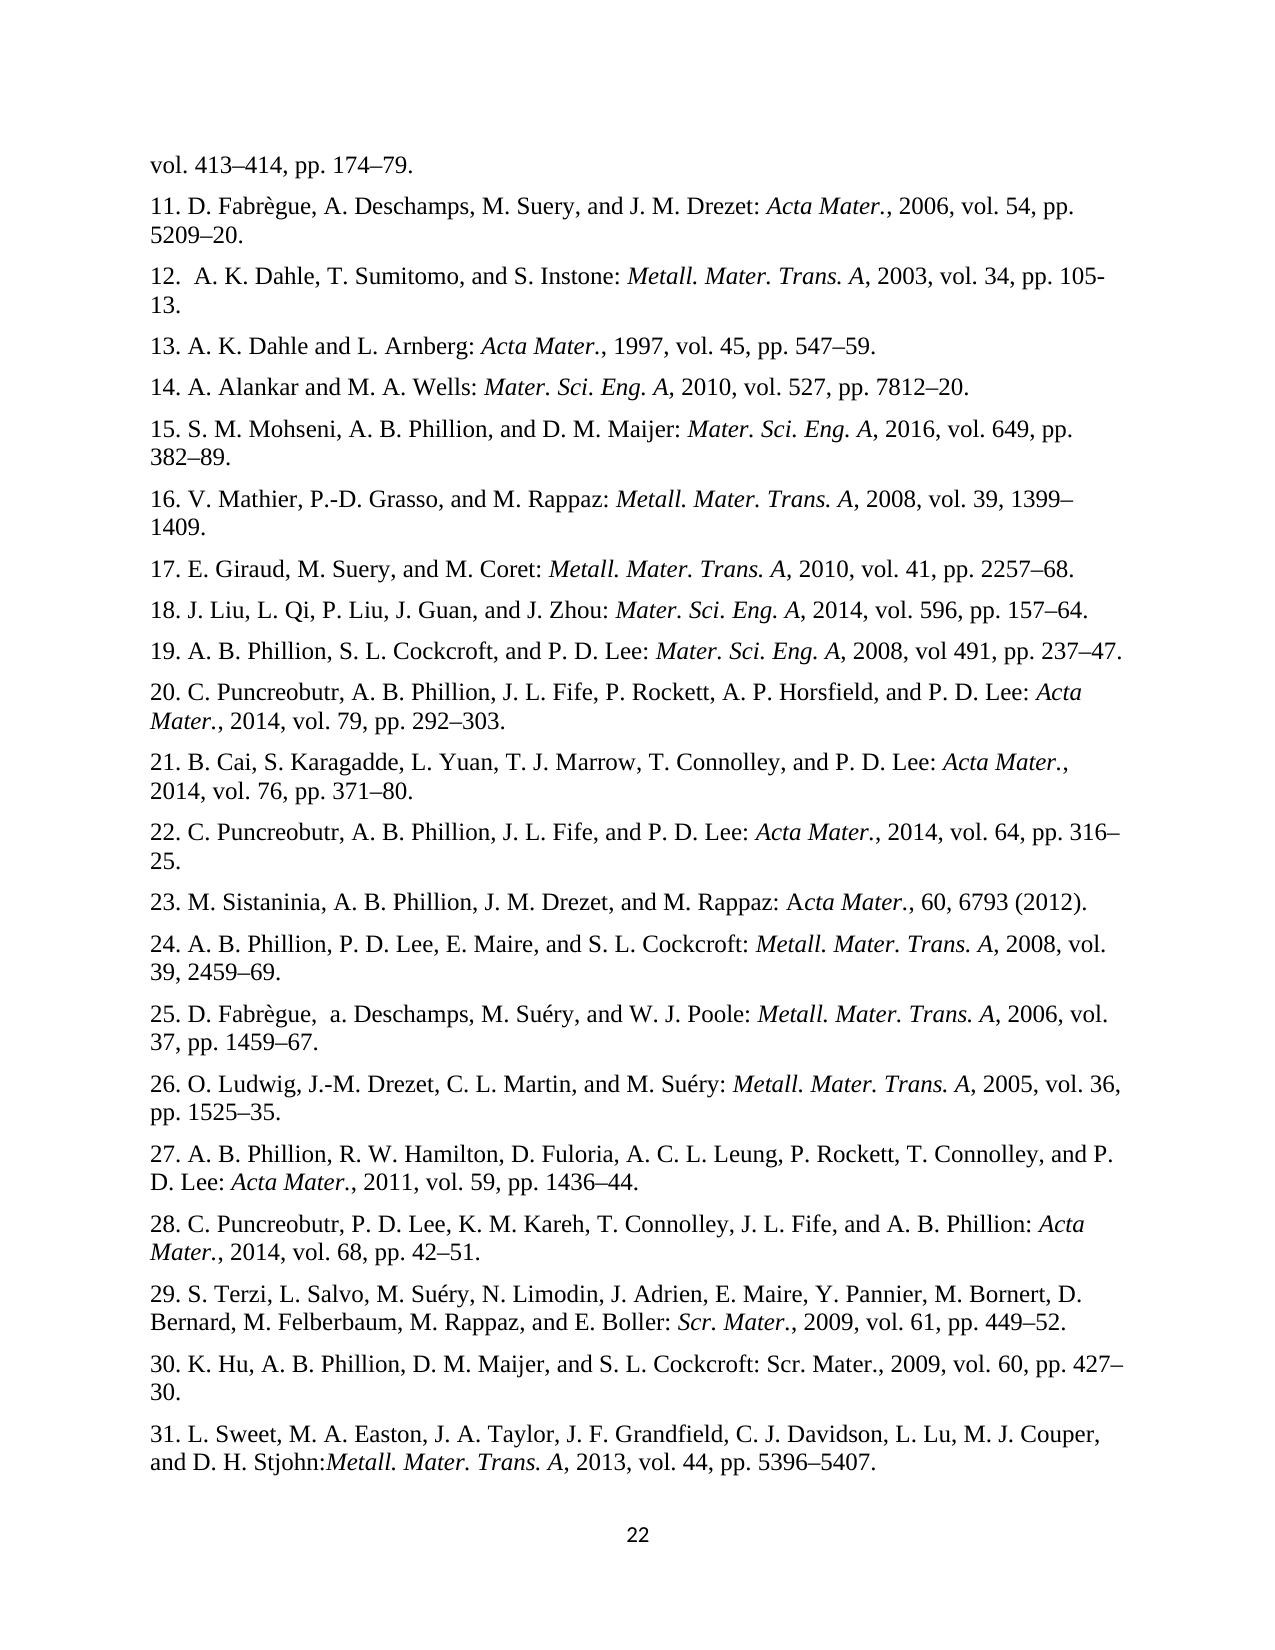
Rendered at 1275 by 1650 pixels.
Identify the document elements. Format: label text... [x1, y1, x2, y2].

text 22. C. Puncreobutr, A. B. Phillion, J. L. Fife, and P. D. Lee: Acta Mater., 2014, vol. 64, pp. 316–25. [150, 817, 1125, 875]
text 20. C. Puncreobutr, A. B. Phillion, J. L. Fife, P. Rockett, A. P. Horsfield, and P. D. Lee: Acta Mater., 2014, vol. 79, pp. 292–303. [150, 677, 1125, 735]
text 15. S. M. Mohseni, A. B. Phillion, and D. M. Maijer: Mater. Sci. Eng. A, 2016, vol. 649, pp. 382–89. [150, 414, 1125, 471]
text 29. S. Terzi, L. Salvo, M. Suéry, N. Limodin, J. Adrien, E. Maire, Y. Pannier, M. Bornert, D. Bernard, M. Felberbaum, M. Rappaz, and E. Boller: Scr. Mater., 2009, vol. 61, pp. 449–52. [150, 1279, 1125, 1336]
text 16. V. Mathier, P.-D. Grasso, and M. Rappaz: Metall. Mater. Trans. A, 2008, vol. 39, 1399–1409. [150, 484, 1125, 541]
text 28. C. Puncreobutr, P. D. Lee, K. M. Kareh, T. Connolley, J. L. Fife, and A. B. Phillion: Acta Mater., 2014, vol. 68, pp. 42–51. [150, 1209, 1125, 1266]
text 25. D. Fabrègue, a. Deschamps, M. Suéry, and W. J. Poole: Metall. Mater. Trans. A, 2006, vol. 37, pp. 1459–67. [150, 999, 1125, 1056]
text 12. A. K. Dahle, T. Sumitomo, and S. Instone: Metall. Mater. Trans. A, 2003, vol. 34, pp. 105-13. [150, 261, 1125, 319]
text 18. J. Liu, L. Qi, P. Liu, J. Guan, and J. Zhou: Mater. Sci. Eng. A, 2014, vol. 596, pp. 157–64. [150, 595, 1125, 624]
text 23. M. Sistaninia, A. B. Phillion, J. M. Drezet, and M. Rappaz: Acta Mater., 60, 6793 (2012). [150, 887, 1125, 916]
text 17. E. Giraud, M. Suery, and M. Coret: Metall. Mater. Trans. A, 2010, vol. 41, pp. 2257–68. [150, 554, 1125, 582]
text 19. A. B. Phillion, S. L. Cockcroft, and P. D. Lee: Mater. Sci. Eng. A, 2008, vol 491, pp. 237–47. [150, 636, 1125, 665]
text 26. O. Ludwig, J.-M. Drezet, C. L. Martin, and M. Suéry: Metall. Mater. Trans. A, 2005, vol. 36, pp. 1525–35. [150, 1069, 1125, 1126]
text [150, 150, 1125, 179]
text 30. K. Hu, A. B. Phillion, D. M. Maijer, and S. L. Cockcroft: Scr. Mater., 2009, vol. 60, pp. 427–30. [150, 1349, 1125, 1406]
text 14. A. Alankar and M. A. Wells: Mater. Sci. Eng. A, 2010, vol. 527, pp. 7812–20. [150, 372, 1125, 401]
text 21. B. Cai, S. Karagadde, L. Yuan, T. J. Marrow, T. Connolley, and P. D. Lee: Acta Mater., 2014, vol. 76, pp. 371–80. [150, 747, 1125, 805]
text 24. A. B. Phillion, P. D. Lee, E. Maire, and S. L. Cockcroft: Metall. Mater. Trans. A, 2008, vol. 39, 2459–69. [150, 929, 1125, 986]
text 11. D. Fabrègue, A. Deschamps, M. Suery, and J. M. Drezet: Acta Mater., 2006, vol. 54, pp. 5209–20. [150, 191, 1125, 249]
text 13. A. K. Dahle and L. Arnberg: Acta Mater., 1997, vol. 45, pp. 547–59. [150, 331, 1125, 360]
text 27. A. B. Phillion, R. W. Hamilton, D. Fuloria, A. C. L. Leung, P. Rockett, T. Connolley, and P. D. Lee: Acta Mater., 2011, vol. 59, pp. 1436–44. [150, 1139, 1125, 1196]
text 31. L. Sweet, M. A. Easton, J. A. Taylor, J. F. Grandfield, C. J. Davidson, L. Lu, M. J. Couper, and D. H. Stjohn:Metall. Mater. Trans. A, 2013, vol. 44, pp. 5396–5407. [150, 1419, 1125, 1476]
